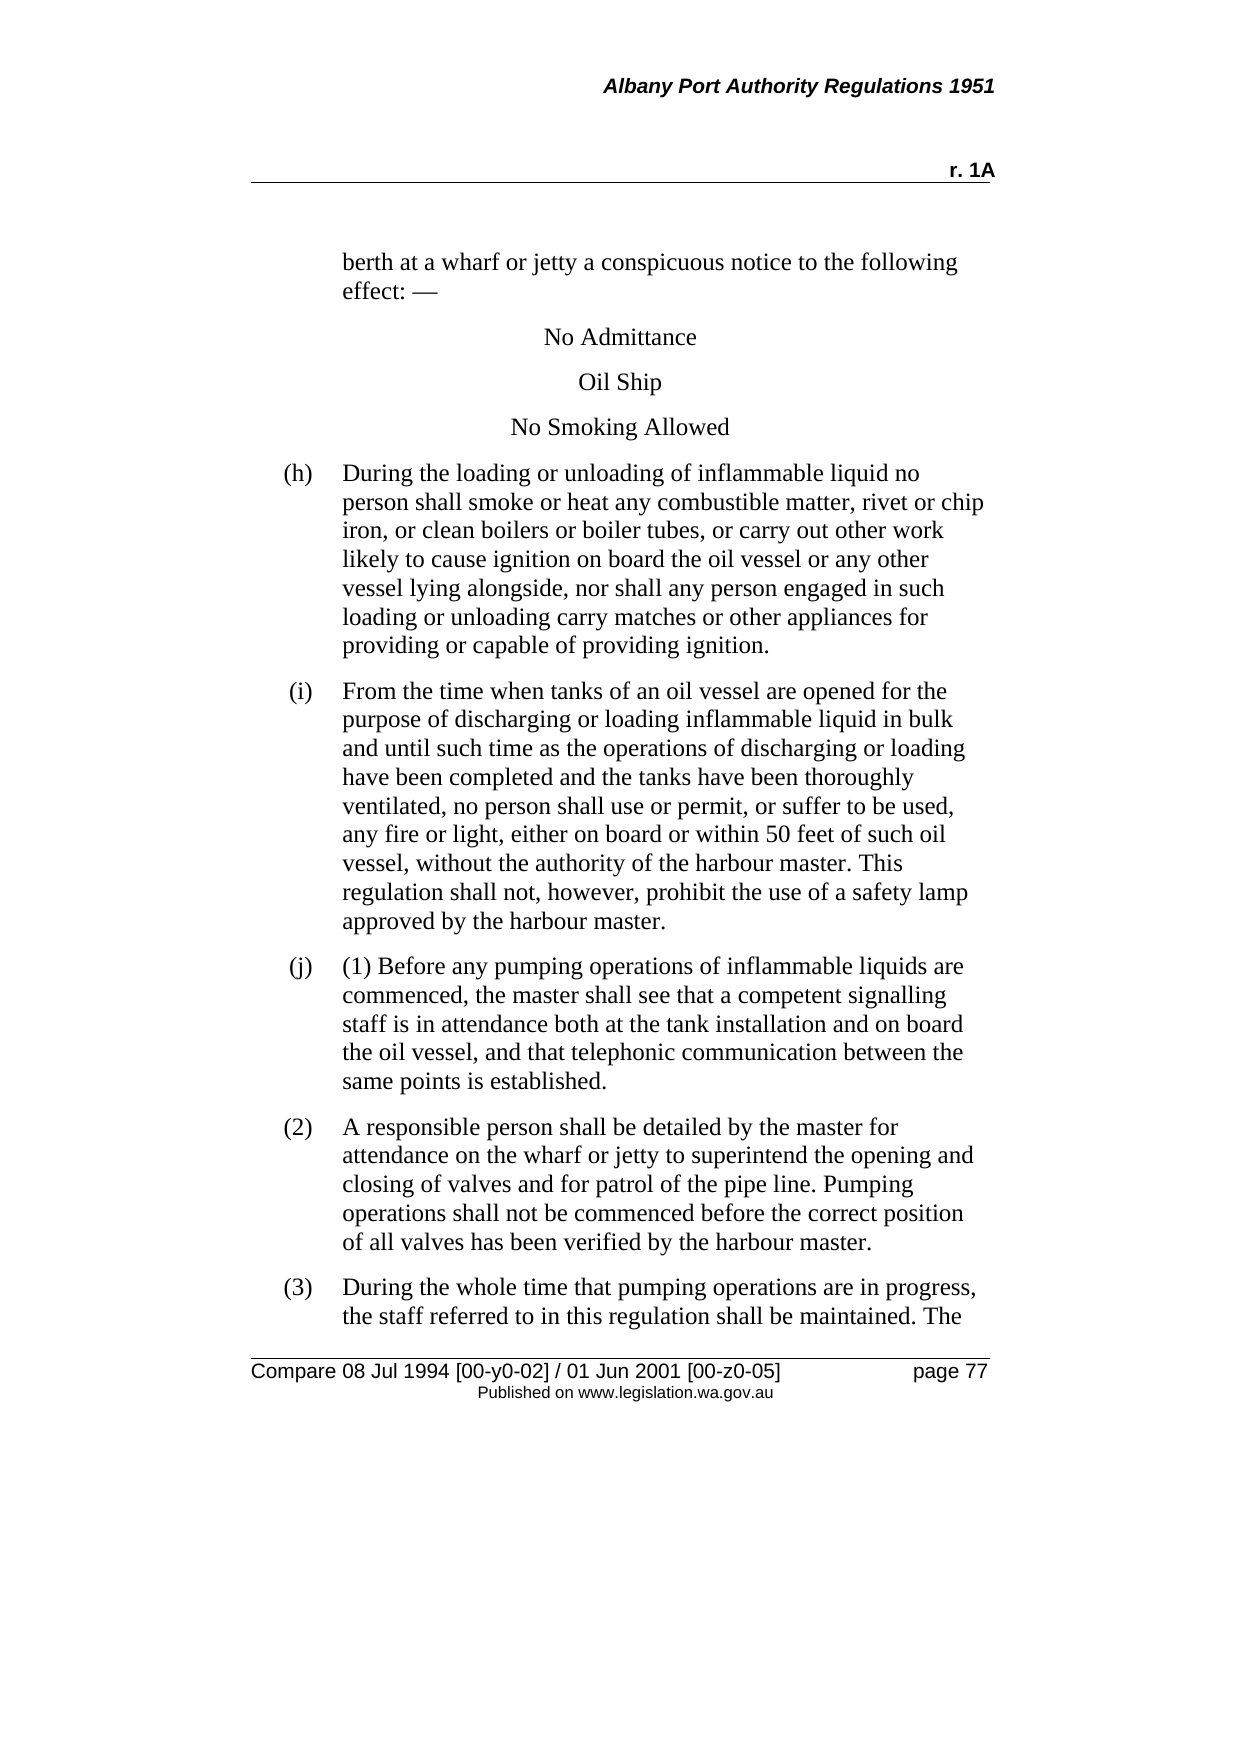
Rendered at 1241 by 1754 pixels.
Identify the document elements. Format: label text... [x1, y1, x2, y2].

text (i) From the time when tanks of an oil vessel are opened for the purpose of discharging or loading inflammable liquid in bulk and until such time as the operations of discharging or loading have been completed and the tanks have been thoroughly ventilated, no person shall use or permit, or suffer to be used, any fire or light, either on board or within 50 feet of such oil vessel, without the authority of the harbour master. This regulation shall not, however, prohibit the use of a safety lamp approved by the harbour master. [251, 676, 990, 934]
text No Smoking Allowed [251, 412, 990, 441]
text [251, 1272, 990, 1329]
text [251, 247, 990, 305]
text No Admittance [251, 322, 990, 350]
text (j) (1) Before any pumping operations of inflammable liquids are commenced, the master shall see that a competent signalling staff is in attendance both at the tank installation and on board the oil vessel, and that telephonic communication between the same points is established. [251, 951, 990, 1095]
text Oil Ship [251, 367, 990, 396]
text (2) A responsible person shall be detailed by the master for attendance on the wharf or jetty to superintend the opening and closing of valves and for patrol of the pipe line. Pumping operations shall not be commenced before the correct position of all valves has been verified by the harbour master. [251, 1112, 990, 1255]
text (h) During the loading or unloading of inflammable liquid no person shall smoke or heat any combustible matter, rivet or chip iron, or clean boilers or boiler tubes, or carry out other work likely to cause ignition on board the oil vessel or any other vessel lying alongside, nor shall any person engaged in such loading or unloading carry matches or other appliances for providing or capable of providing ignition. [251, 458, 990, 659]
